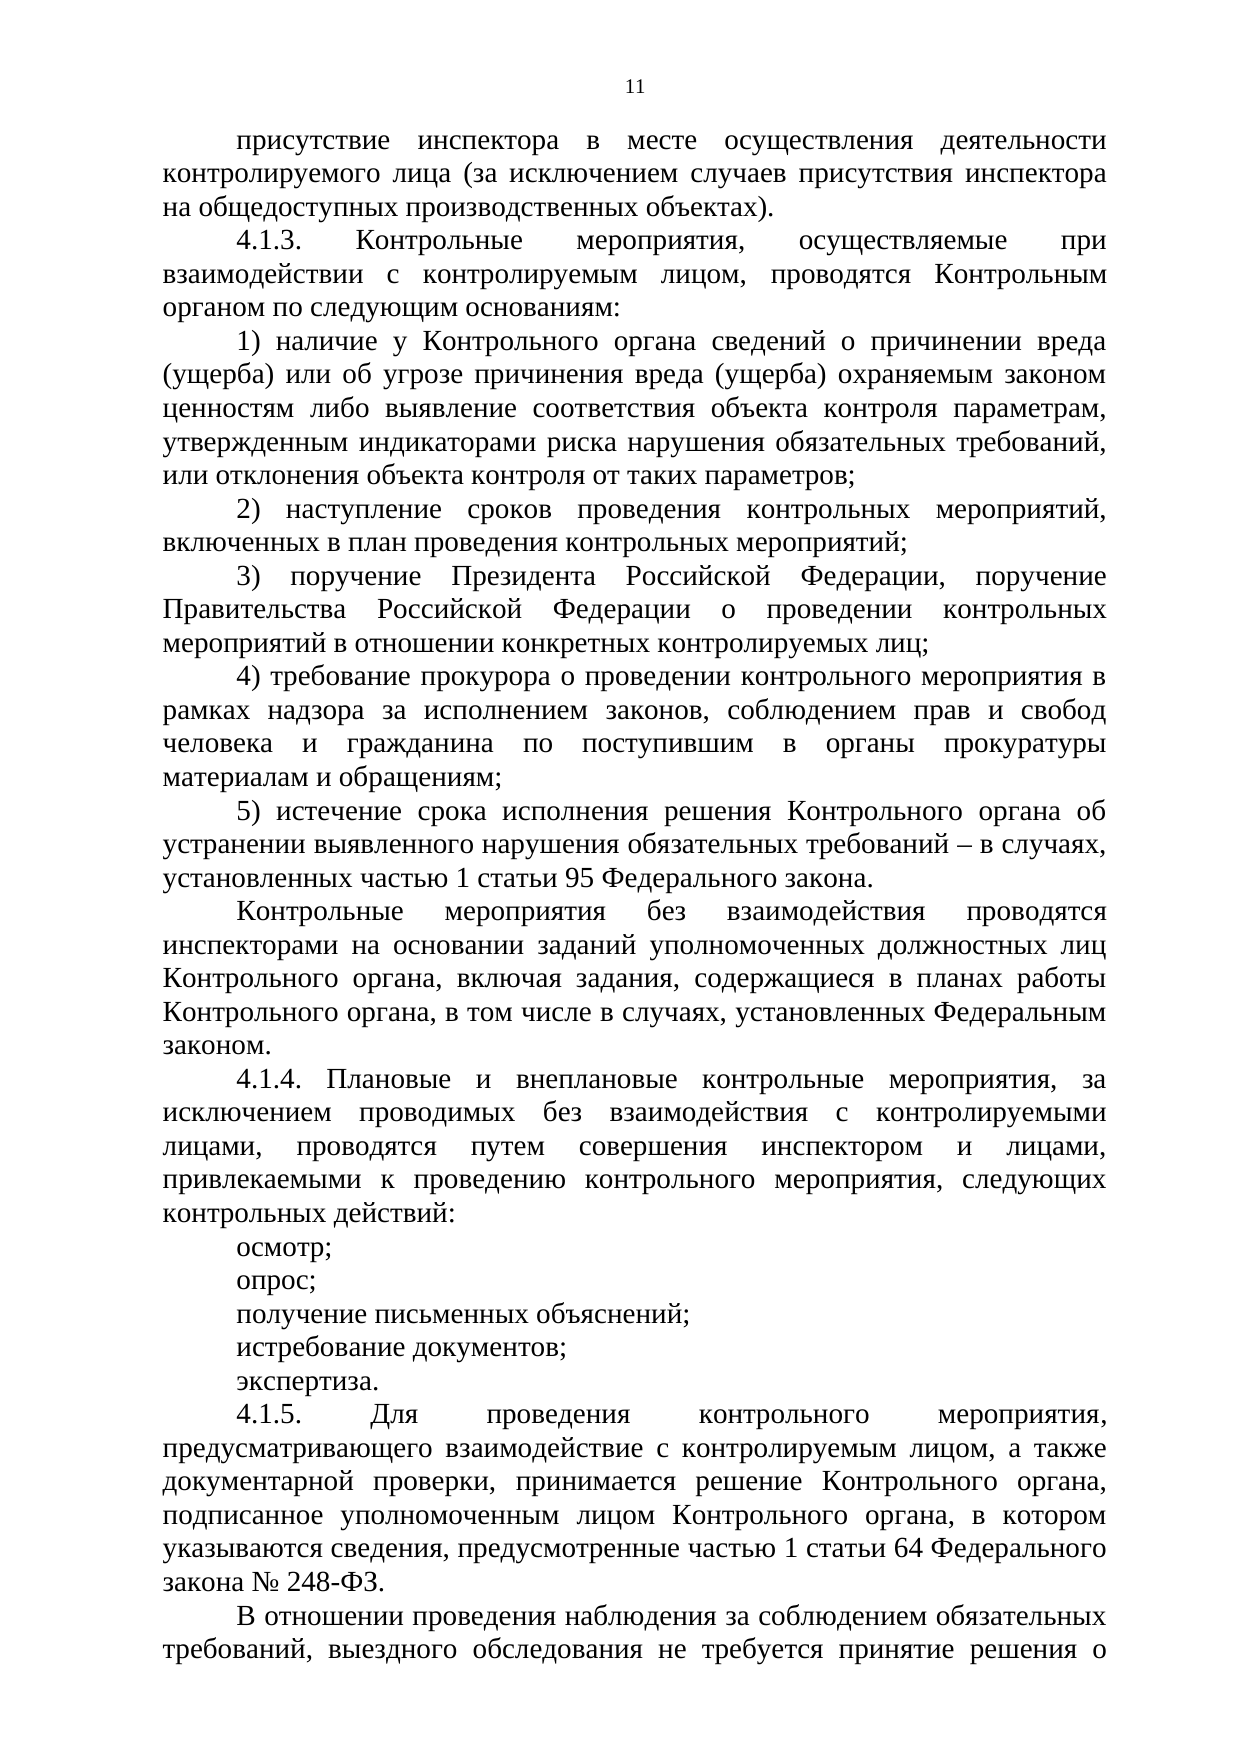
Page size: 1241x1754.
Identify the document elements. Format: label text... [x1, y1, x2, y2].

text 4.1.3. Контрольные мероприятия, осуществляемые при взаимодействии с контролируемым лицом, проводятся Контрольным органом по следующим основаниям: [162, 222, 1107, 323]
text 5) истечение срока исполнения решения Контрольного органа об устранении выявленного нарушения обязательных требований – в случаях, установленных частью 1 статьи 95 Федерального закона. [162, 793, 1107, 893]
list присутствие инспектора в месте осуществления деятельности контролируемого лица (за исключением случаев присутствия инспектора на общедоступных производственных объектах). [162, 122, 1107, 222]
text экспертиза. [162, 1363, 1107, 1396]
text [162, 1598, 1107, 1665]
text осмотр; [162, 1229, 1107, 1262]
text 1) наличие у Контрольного органа сведений о причинении вреда (ущерба) или об угрозе причинения вреда (ущерба) охраняемым законом ценностям либо выявление соответствия объекта контроля параметрам, утвержденным индикаторами риска нарушения обязательных требований, или отклонения объекта контроля от таких параметров; [162, 323, 1107, 491]
text 4.1.4. Плановые и внеплановые контрольные мероприятия, за исключением проводимых без взаимодействия с контролируемыми лицами, проводятся путем совершения инспектором и лицами, привлекаемыми к проведению контрольного мероприятия, следующих контрольных действий: [162, 1061, 1107, 1229]
list Контрольные мероприятия без взаимодействия проводятся инспекторами на основании заданий уполномоченных должностных лиц Контрольного органа, включая задания, содержащиеся в планах работы Контрольного органа, в том числе в случаях, установленных Федеральным законом. [162, 893, 1107, 1061]
text получение письменных объяснений; [162, 1296, 1107, 1329]
text опрос; [162, 1262, 1107, 1296]
text 3) поручение Президента Российской Федерации, поручение Правительства Российской Федерации о проведении контрольных мероприятий в отношении конкретных контролируемых лиц; [162, 558, 1107, 658]
text истребование документов; [162, 1329, 1107, 1363]
text 2) наступление сроков проведения контрольных мероприятий, включенных в план проведения контрольных мероприятий; [162, 491, 1107, 558]
text 4.1.5. Для проведения контрольного мероприятия, предусматривающего взаимодействие с контролируемым лицом, а также документарной проверки, принимается решение Контрольного органа, подписанное уполномоченным лицом Контрольного органа, в котором указываются сведения, предусмотренные частью 1 статьи 64 Федерального закона № 248-ФЗ. [162, 1396, 1107, 1598]
text 4) требование прокурора о проведении контрольного мероприятия в рамках надзора за исполнением законов, соблюдением прав и свобод человека и гражданина по поступившим в органы прокуратуры материалам и обращениям; [162, 658, 1107, 793]
